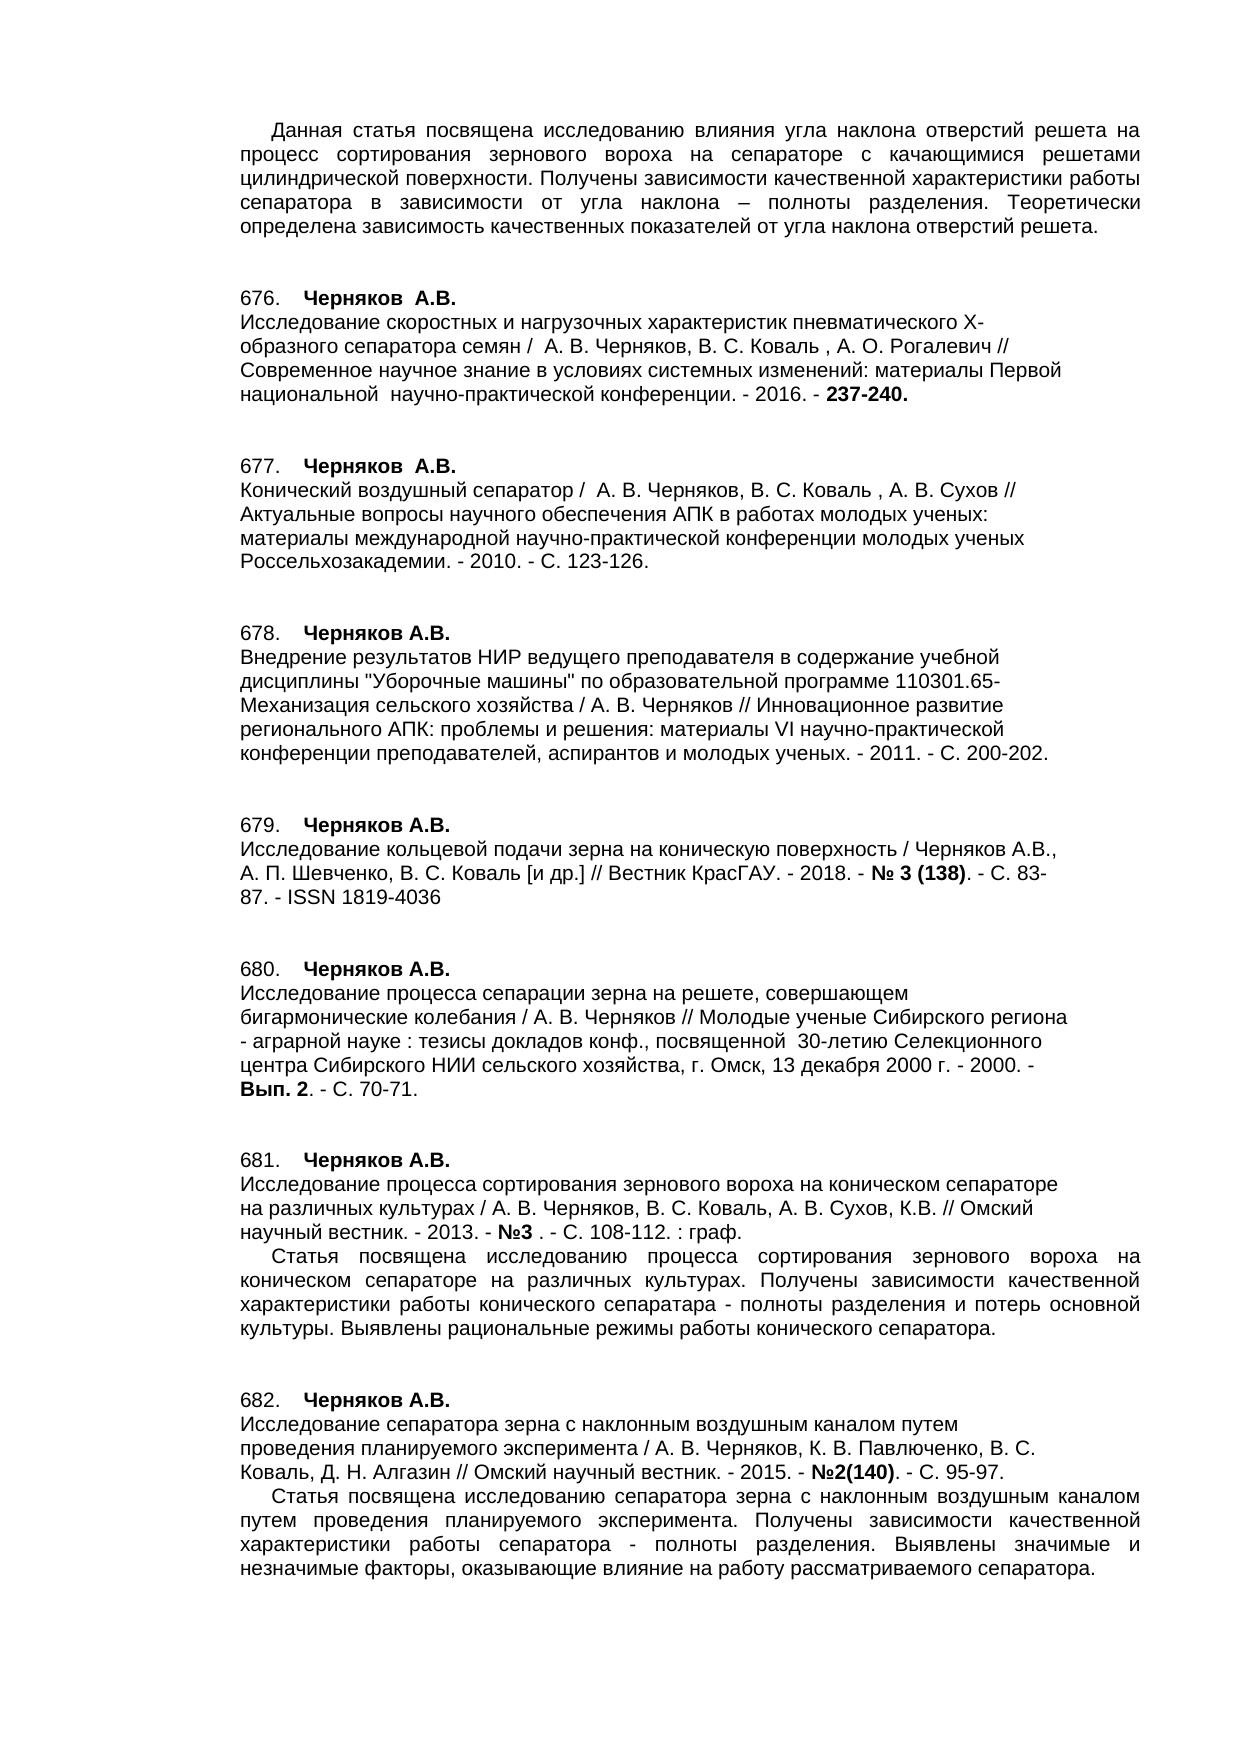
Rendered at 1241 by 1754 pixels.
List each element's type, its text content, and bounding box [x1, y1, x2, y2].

text Исследование скоростных и нагрузочных характеристик пневматического X-образного сепаратора семян / А. В. Черняков, В. С. Коваль , А. О. Рогалевич // Современное научное знание в условиях системных изменений: материалы Первой национальной научно-практической конференции. - 2016. - 237-240. [240, 310, 1068, 406]
text 679. Черняков А.В. [240, 813, 1068, 837]
text Данная статья посвящена исследованию влияния угла наклона отверстий решета на процесс сортирования зернового вороха на сепараторе с качающимися решетами цилиндрической поверхности. Получены зависимости качественной характеристики работы сепаратора в зависимости от угла наклона – полноты разделения. Теоретически определена зависимость качественных показателей от угла наклона отверстий решета. [240, 118, 1141, 238]
text Исследование сепаратора зерна с наклонным воздушным каналом путем проведения планируемого эксперимента / А. В. Черняков, К. В. Павлюченко, В. С. Коваль, Д. Н. Алгазин // Омский научный вестник. - 2015. - №2(140). - С. 95-97. [240, 1412, 1068, 1484]
text 677. Черняков А.В. [240, 453, 1068, 477]
text 681. Черняков А.В. [240, 1148, 1068, 1172]
text Внедрение результатов НИР ведущего преподавателя в содержание учебной дисциплины "Уборочные машины" по образовательной программе 110301.65-Механизация сельского хозяйства / А. В. Черняков // Инновационное развитие регионального АПК: проблемы и решения: материалы VI научно-практической конференции преподавателей, аспирантов и молодых ученых. - 2011. - С. 200-202. [240, 645, 1068, 765]
text Исследование процесса сепарации зерна на решете, совершающем бигармонические колебания / А. В. Черняков // Молодые ученые Сибирского региона - аграрной науке : тезисы докладов конф., посвященной 30-летию Селекционного центра Сибирского НИИ сельского хозяйства, г. Омск, 13 декабря 2000 г. - 2000. - Вып. 2. - С. 70-71. [240, 981, 1068, 1100]
text 678. Черняков А.В. [240, 621, 1068, 645]
text Исследование процесса сортирования зернового вороха на коническом сепараторе на различных культурах / А. В. Черняков, В. С. Коваль, А. В. Сухов, К.В. // Омский научный вестник. - 2013. - №3 . - С. 108-112. : граф. [240, 1172, 1068, 1244]
text 682. Черняков А.В. [240, 1388, 1068, 1412]
text Статья посвящена исследованию процесса сортирования зернового вороха на коническом сепараторе на различных культурах. Получены зависимости качественной характеристики работы конического сепаратара - полноты разделения и потерь основной культуры. Выявлены рациональные режимы работы конического сепаратора. [240, 1244, 1141, 1340]
text Исследование кольцевой подачи зерна на коническую поверхность / Черняков А.В., А. П. Шевченко, В. С. Коваль [и др.] // Вестник КрасГАУ. - 2018. - № 3 (138). - С. 83-87. - ISSN 1819-4036 [240, 837, 1068, 909]
text 676. Черняков А.В. [240, 286, 1068, 310]
text 680. Черняков А.В. [240, 957, 1068, 981]
text Статья посвящена исследованию сепаратора зерна с наклонным воздушным каналом путем проведения планируемого эксперимента. Получены зависимости качественной характеристики работы сепаратора - полноты разделения. Выявлены значимые и незначимые факторы, оказывающие влияние на работу рассматриваемого сепаратора. [240, 1484, 1141, 1579]
text Конический воздушный сепаратор / А. В. Черняков, В. С. Коваль , А. В. Сухов // Актуальные вопросы научного обеспечения АПК в работах молодых ученых: материалы международной научно-практической конференции молодых ученых Россельхозакадемии. - 2010. - С. 123-126. [240, 477, 1068, 573]
